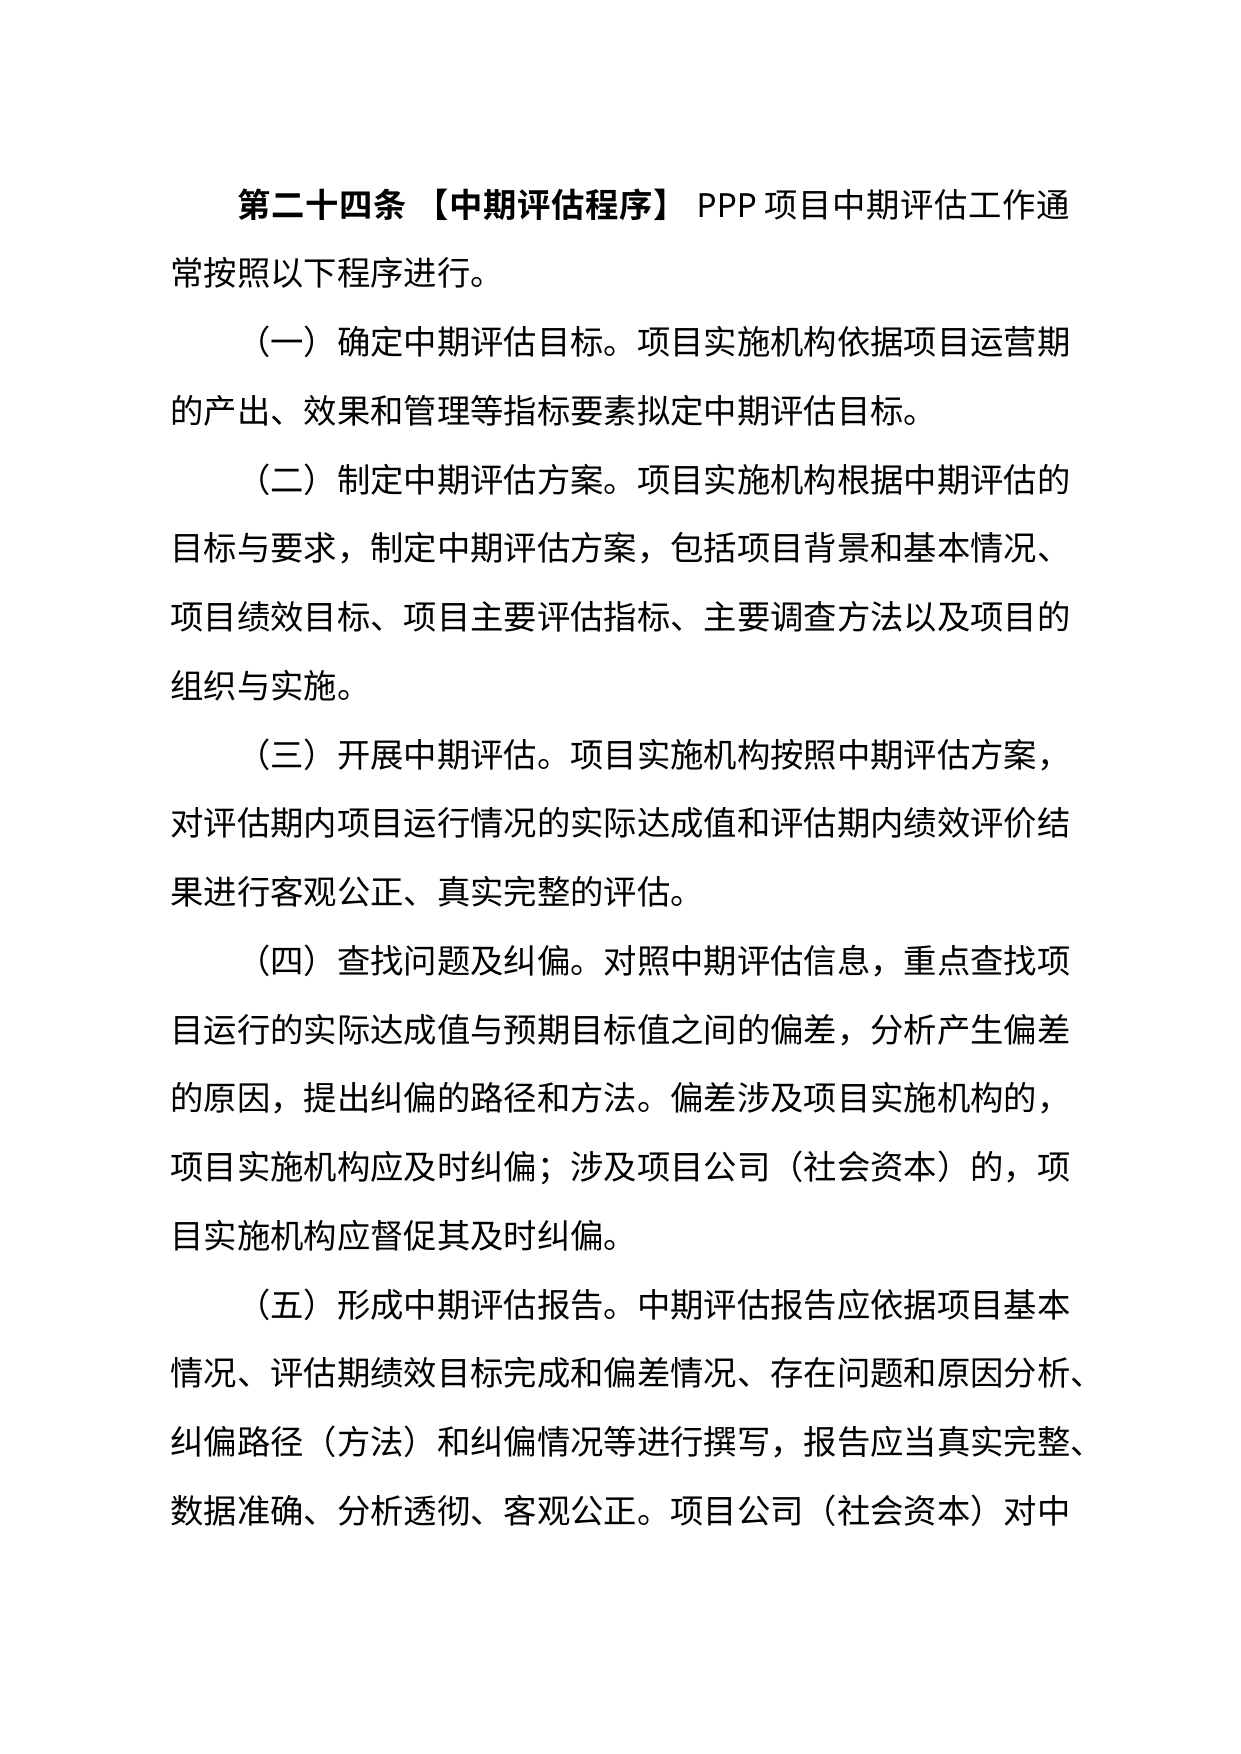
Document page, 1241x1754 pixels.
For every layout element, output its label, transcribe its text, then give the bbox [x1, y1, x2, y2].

list （四）查找问题及纠偏。对照中期评估信息，重点查找项目运行的实际达成值与预期目标值之间的偏差，分析产生偏差的原因，提出纠偏的路径和方法。偏差涉及项目实施机构的，项目实施机构应及时纠偏；涉及项目公司（社会资本）的，项目实施机构应督促其及时纠偏。 [170, 918, 1070, 1262]
text 第二十四条 【中期评估程序】 PPP项目中期评估工作通常按照以下程序进行。 [170, 162, 1070, 299]
list （一）确定中期评估目标。项目实施机构依据项目运营期的产出、效果和管理等指标要素拟定中期评估目标。 [170, 299, 1070, 437]
list （三）开展中期评估。项目实施机构按照中期评估方案，对评估期内项目运行情况的实际达成值和评估期内绩效评价结果进行客观公正、真实完整的评估。 [170, 712, 1070, 918]
list （二）制定中期评估方案。项目实施机构根据中期评估的目标与要求，制定中期评估方案，包括项目背景和基本情况、项目绩效目标、项目主要评估指标、主要调查方法以及项目的组织与实施。 [170, 437, 1070, 712]
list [170, 1262, 1070, 1537]
